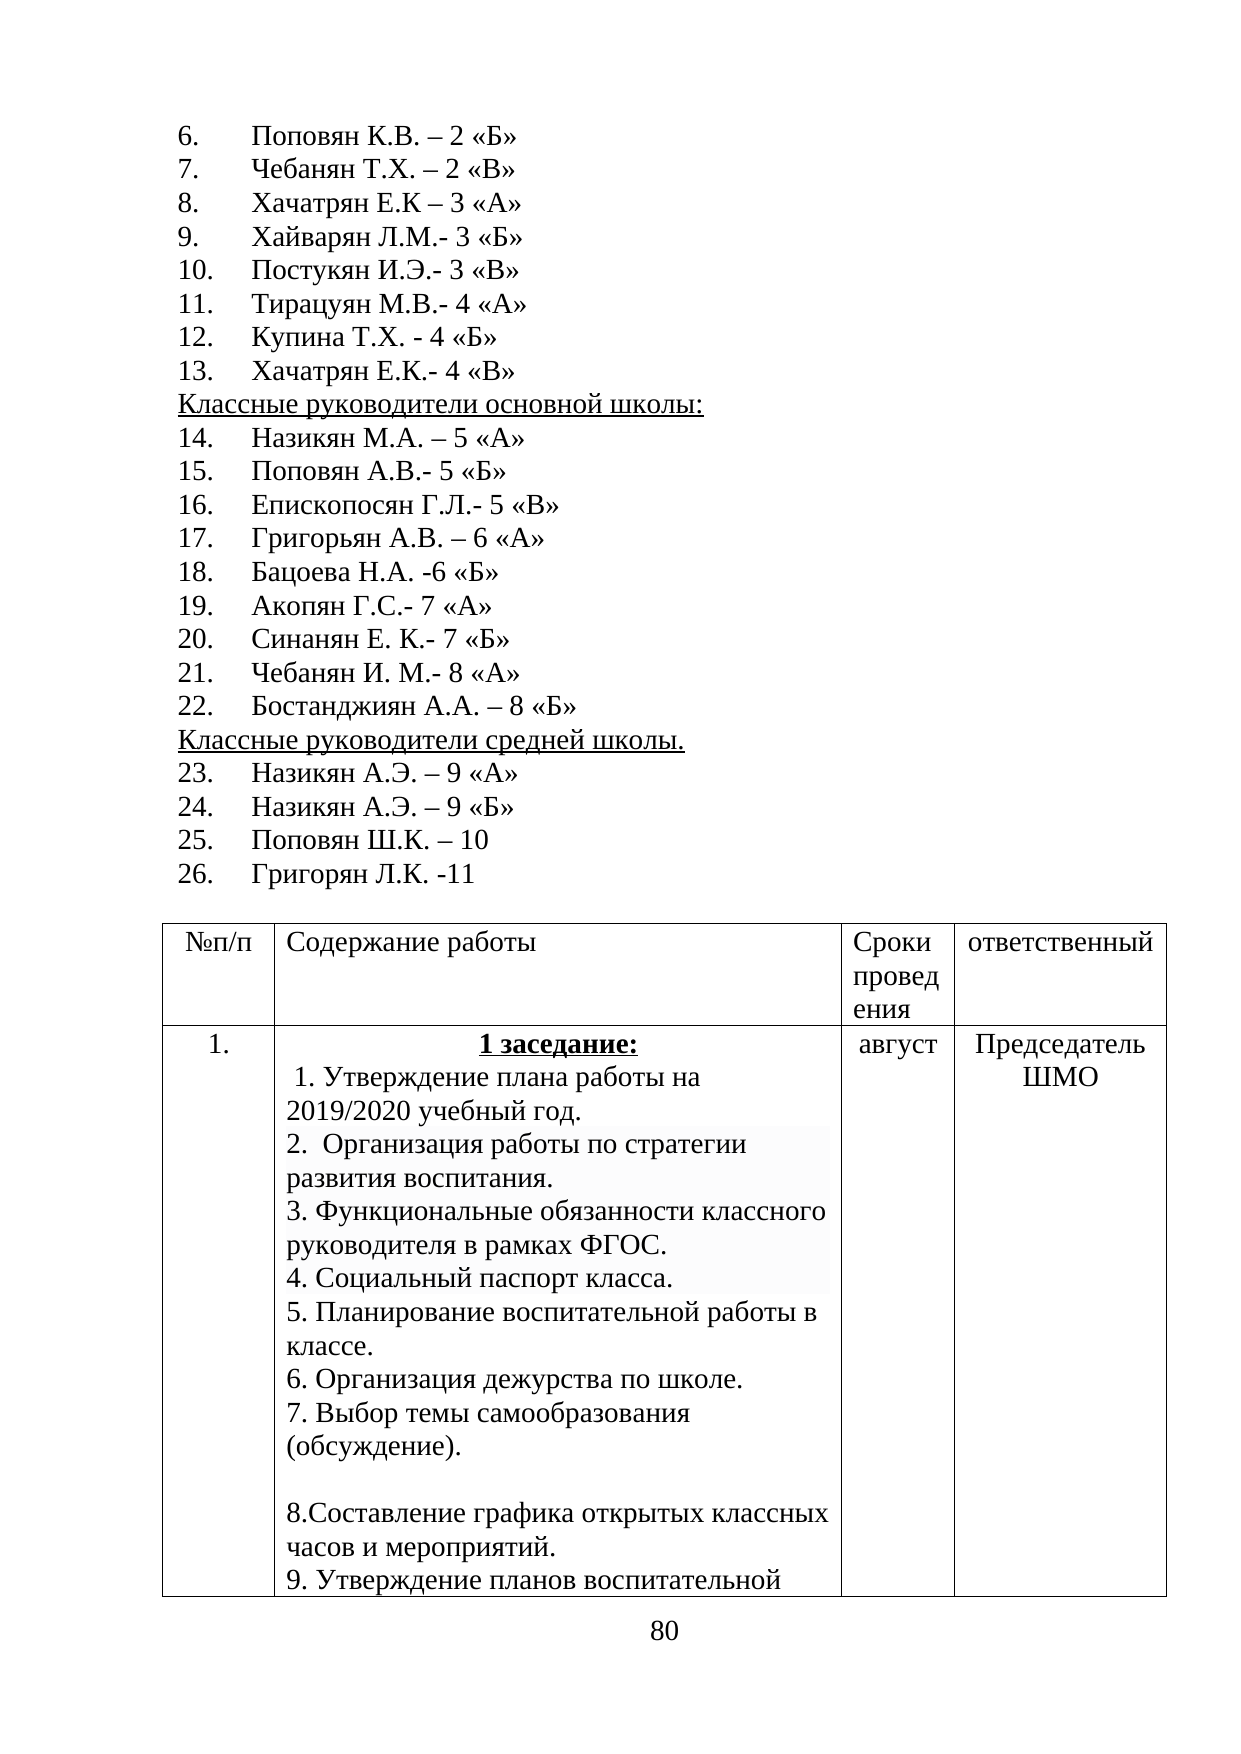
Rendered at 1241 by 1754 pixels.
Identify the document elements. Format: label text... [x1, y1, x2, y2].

list Назикян М.А. – 5 «А» [177, 420, 1152, 453]
list Хайварян Л.М.- 3 «Б» [177, 219, 1152, 252]
list Григорьян А.В. – 6 «А» [177, 521, 1152, 554]
list Назикян А.Э. – 9 «А» [177, 755, 1152, 789]
list Акопян Г.С.- 7 «А» [177, 588, 1152, 621]
list Классные руководители основной школы: [177, 386, 1152, 420]
text Классные руководители средней школы. [177, 722, 1152, 755]
list Чебанян Т.Х. – 2 «В» [177, 152, 1152, 185]
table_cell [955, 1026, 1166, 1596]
list Поповян А.В.- 5 «Б» [177, 453, 1152, 487]
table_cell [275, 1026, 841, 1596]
list Епископосян Г.Л.- 5 «В» [177, 487, 1152, 521]
list Григорян Л.К. -11 [177, 856, 1152, 889]
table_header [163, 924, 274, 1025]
list Чебанян И. М.- 8 «А» [177, 655, 1152, 688]
list Синанян Е. К.- 7 «Б» [177, 621, 1152, 655]
list Хачатрян Е.К – 3 «А» [177, 185, 1152, 219]
list Купина Т.Х. - 4 «Б» [177, 319, 1152, 353]
list Бостанджиян А.А. – 8 «Б» [177, 688, 1152, 722]
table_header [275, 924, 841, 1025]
list Поповян Ш.К. – 10 [177, 822, 1152, 856]
list Бацоева Н.А. -6 «Б» [177, 554, 1152, 588]
list Поповян К.В. – 2 «Б» [177, 118, 1152, 152]
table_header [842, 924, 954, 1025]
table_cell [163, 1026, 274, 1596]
list Хачатрян Е.К.- 4 «В» [177, 353, 1152, 386]
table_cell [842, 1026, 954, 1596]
list Назикян А.Э. – 9 «Б» [177, 789, 1152, 822]
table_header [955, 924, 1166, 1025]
list Тирацуян М.В.- 4 «А» [177, 286, 1152, 319]
list Постукян И.Э.- 3 «В» [177, 252, 1152, 286]
